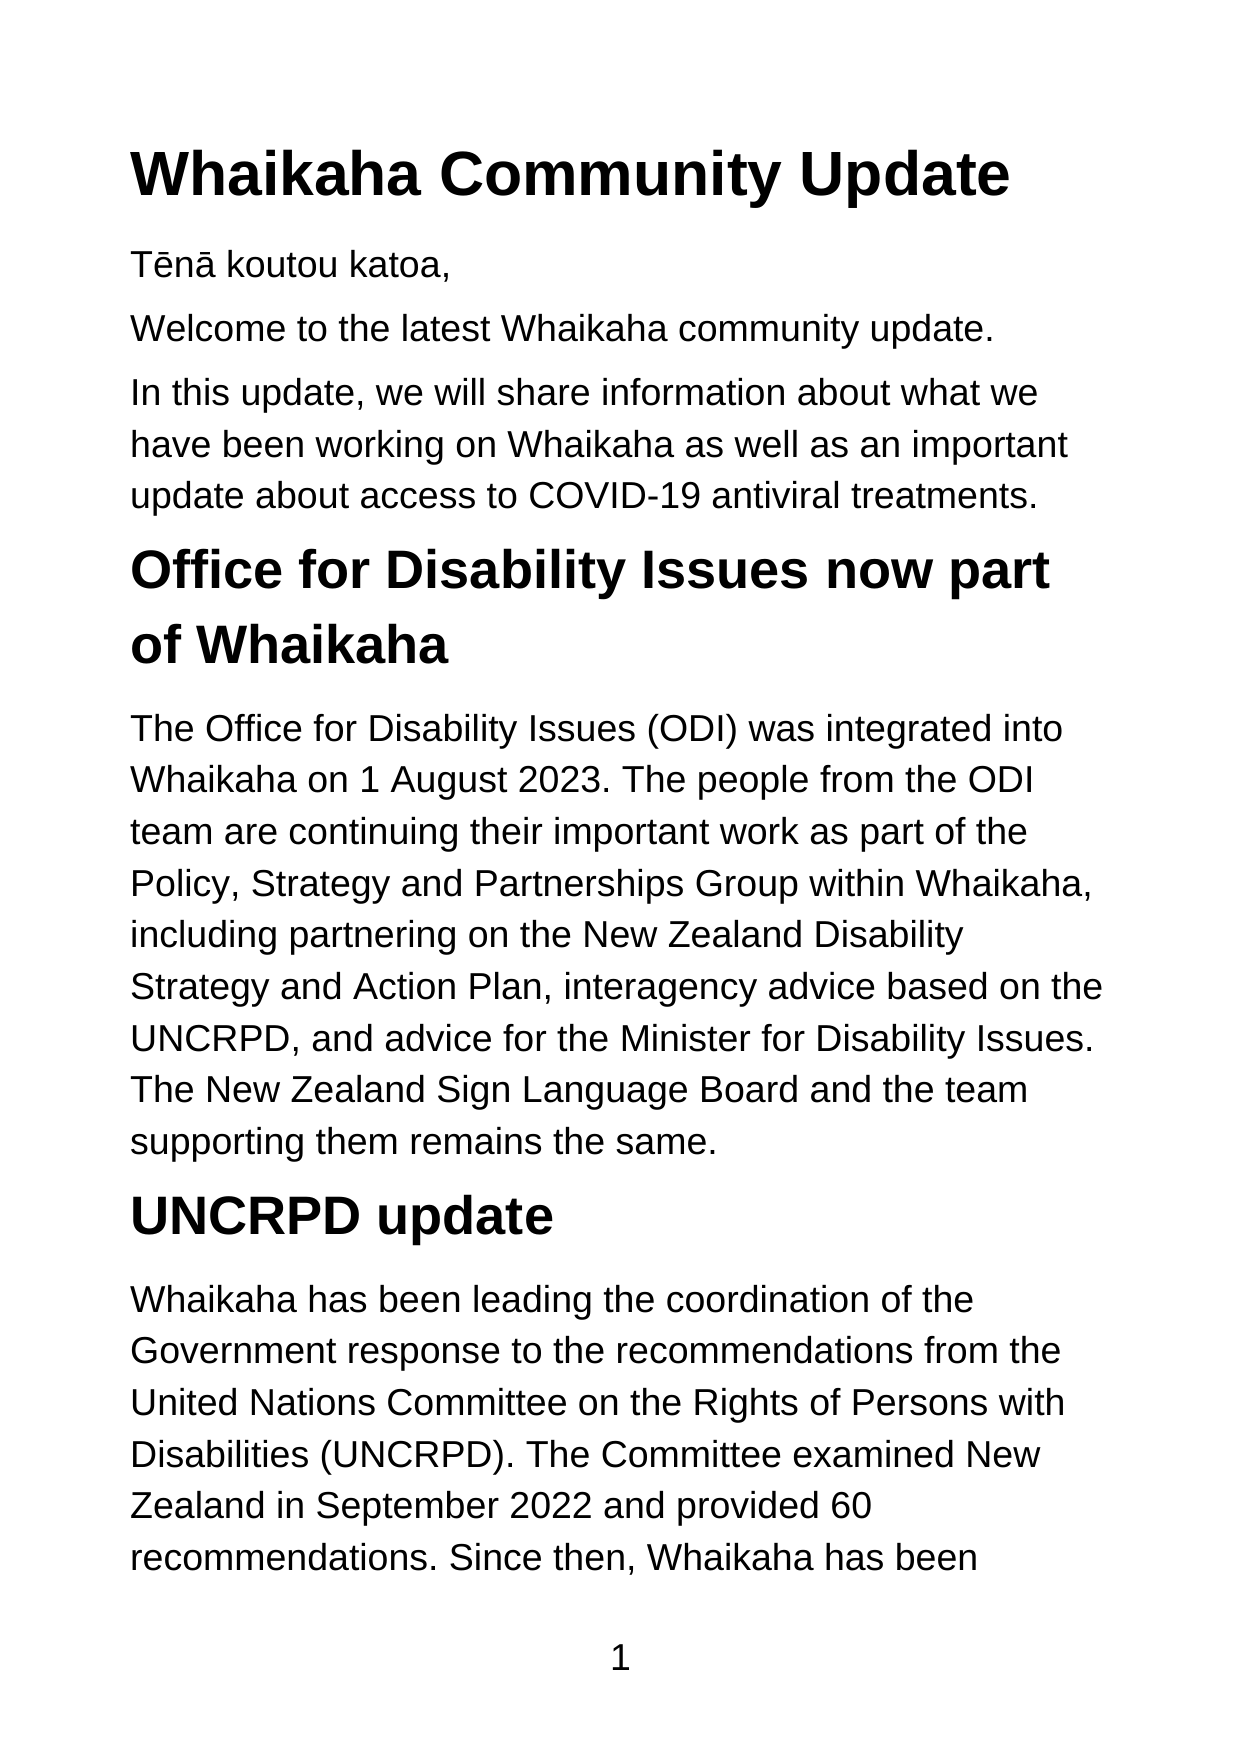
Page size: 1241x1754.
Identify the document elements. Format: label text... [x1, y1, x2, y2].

text The Office for Disability Issues (ODI) was integrated into Whaikaha on 1 August 2023. The people from the ODI team are continuing their important work as part of the Policy, Strategy and Partnerships Group within Whaikaha, including partnering on the New Zealand Disability Strategy and Action Plan, interagency advice based on the UNCRPD, and advice for the Minister for Disability Issues. The New Zealand Sign Language Board and the team supporting them remains the same. [130, 706, 1110, 1162]
subtitle Office for Disability Issues now part of Whaikaha [130, 538, 1110, 675]
subtitle UNCRPD update [130, 1183, 1110, 1246]
text In this update, we will share information about what we have been working on Whaikaha as well as an important update about access to COVID-19 antiviral treatments. [130, 370, 1110, 517]
subtitle Whaikaha Community Update [130, 137, 1110, 209]
text Tēnā koutou katoa, [130, 242, 1110, 285]
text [130, 1277, 1110, 1578]
text Welcome to the latest Whaikaha community update. [130, 306, 1110, 349]
